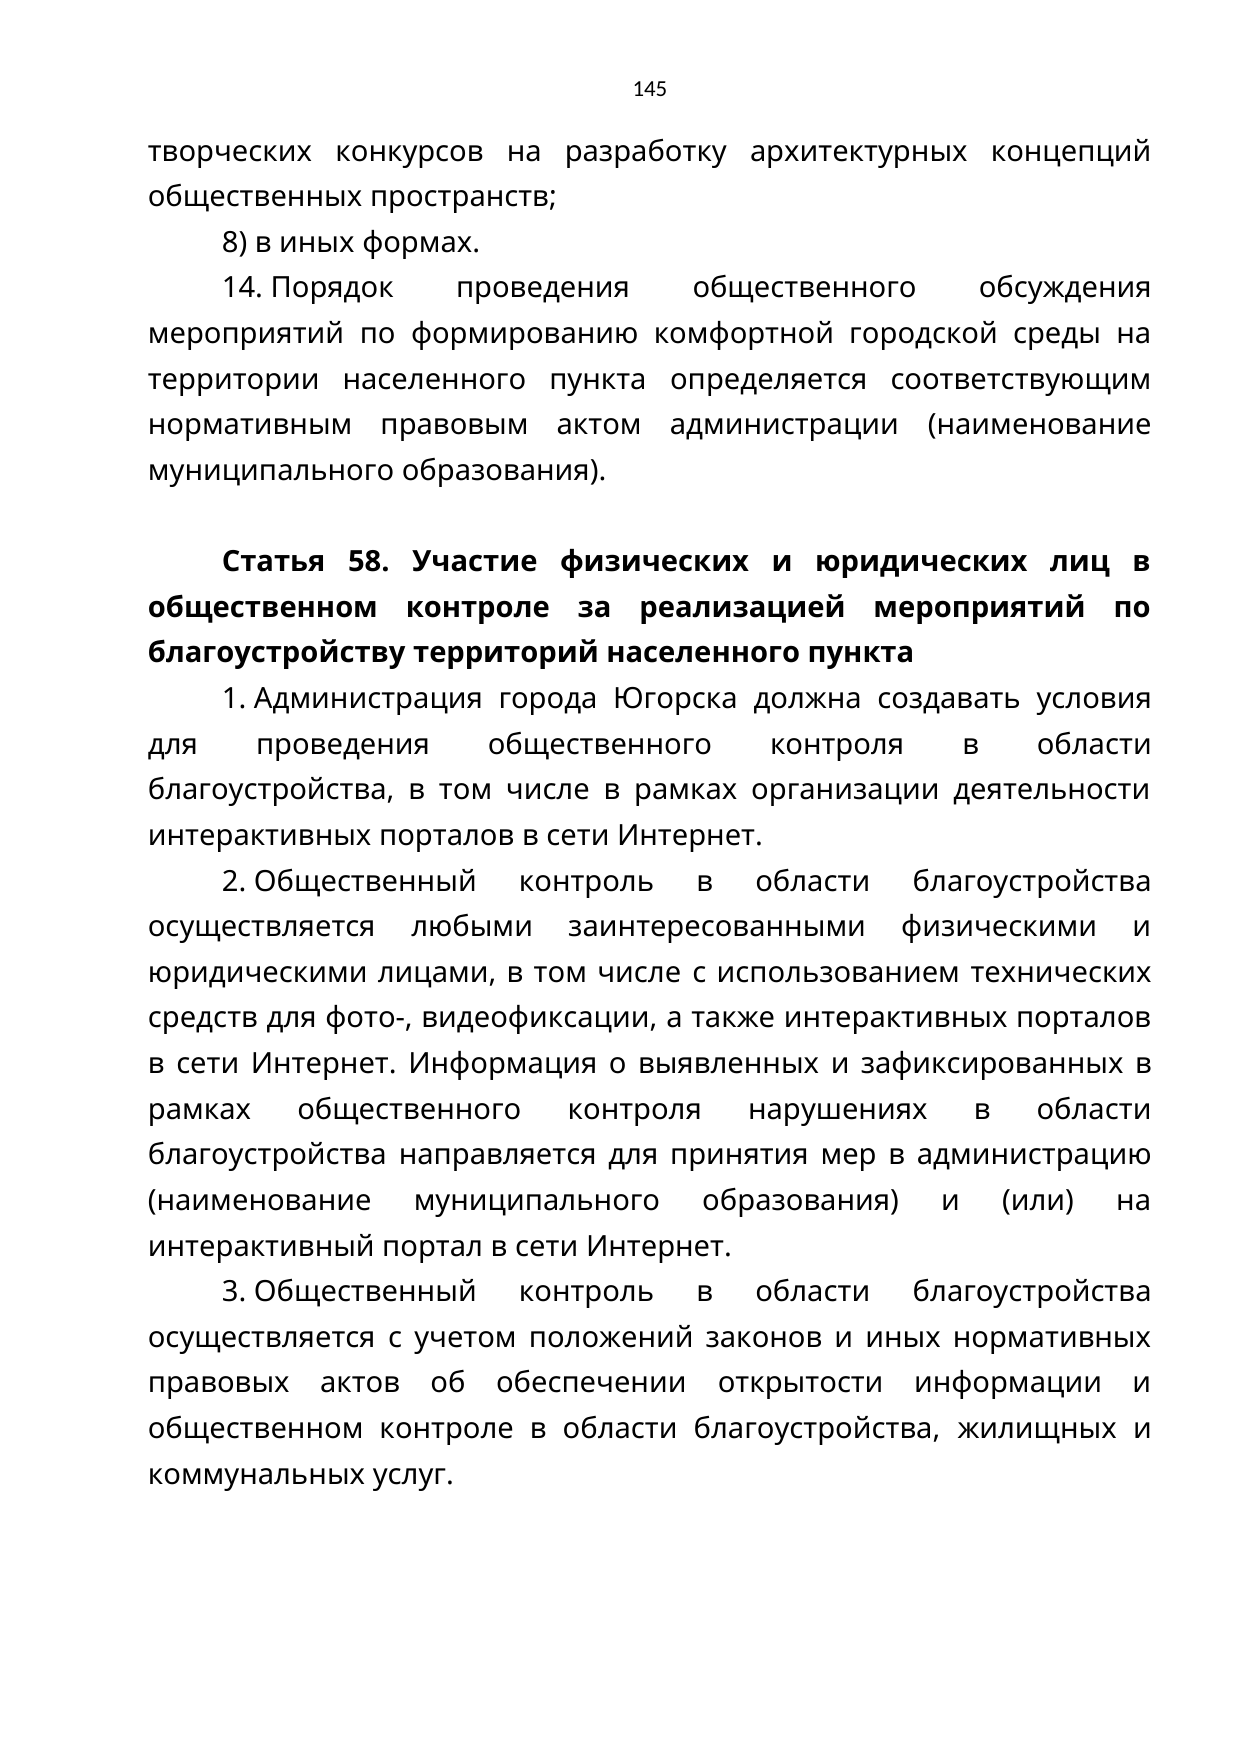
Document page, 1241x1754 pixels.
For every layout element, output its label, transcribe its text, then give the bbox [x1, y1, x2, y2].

text 2. Общественный контроль в области благоустройства осуществляется любыми заинтересованными физическими и юридическими лицами, в том числе с использованием технических средств для фото-, видеофиксации, а также интерактивных порталов в сети Интернет. Информация о выявленных и зафиксированных в рамках общественного контроля нарушениях в области благоустройства направляется для принятия мер в администрацию (наименование муниципального образования) и (или) на интерактивный портал в сети Интернет. [148, 860, 1152, 1264]
text Статья 58. Участие физических и юридических лиц в общественном контроле за реализацией мероприятий по благоустройству территорий населенного пункта [148, 541, 1152, 671]
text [148, 130, 1152, 215]
text 3. Общественный контроль в области благоустройства осуществляется с учетом положений законов и иных нормативных правовых актов об обеспечении открытости информации и общественном контроле в области благоустройства, жилищных и коммунальных услуг. [148, 1271, 1152, 1493]
text 14. Порядок проведения общественного обсуждения мероприятий по формированию комфортной городской среды на территории населенного пункта определяется соответствующим нормативным правовым актом администрации (наименование муниципального образования). [148, 267, 1152, 489]
text 8) в иных формах. [148, 221, 1152, 261]
text 1. Администрация города Югорска должна создавать условия для проведения общественного контроля в области благоустройства, в том числе в рамках организации деятельности интерактивных порталов в сети Интернет. [148, 677, 1152, 854]
